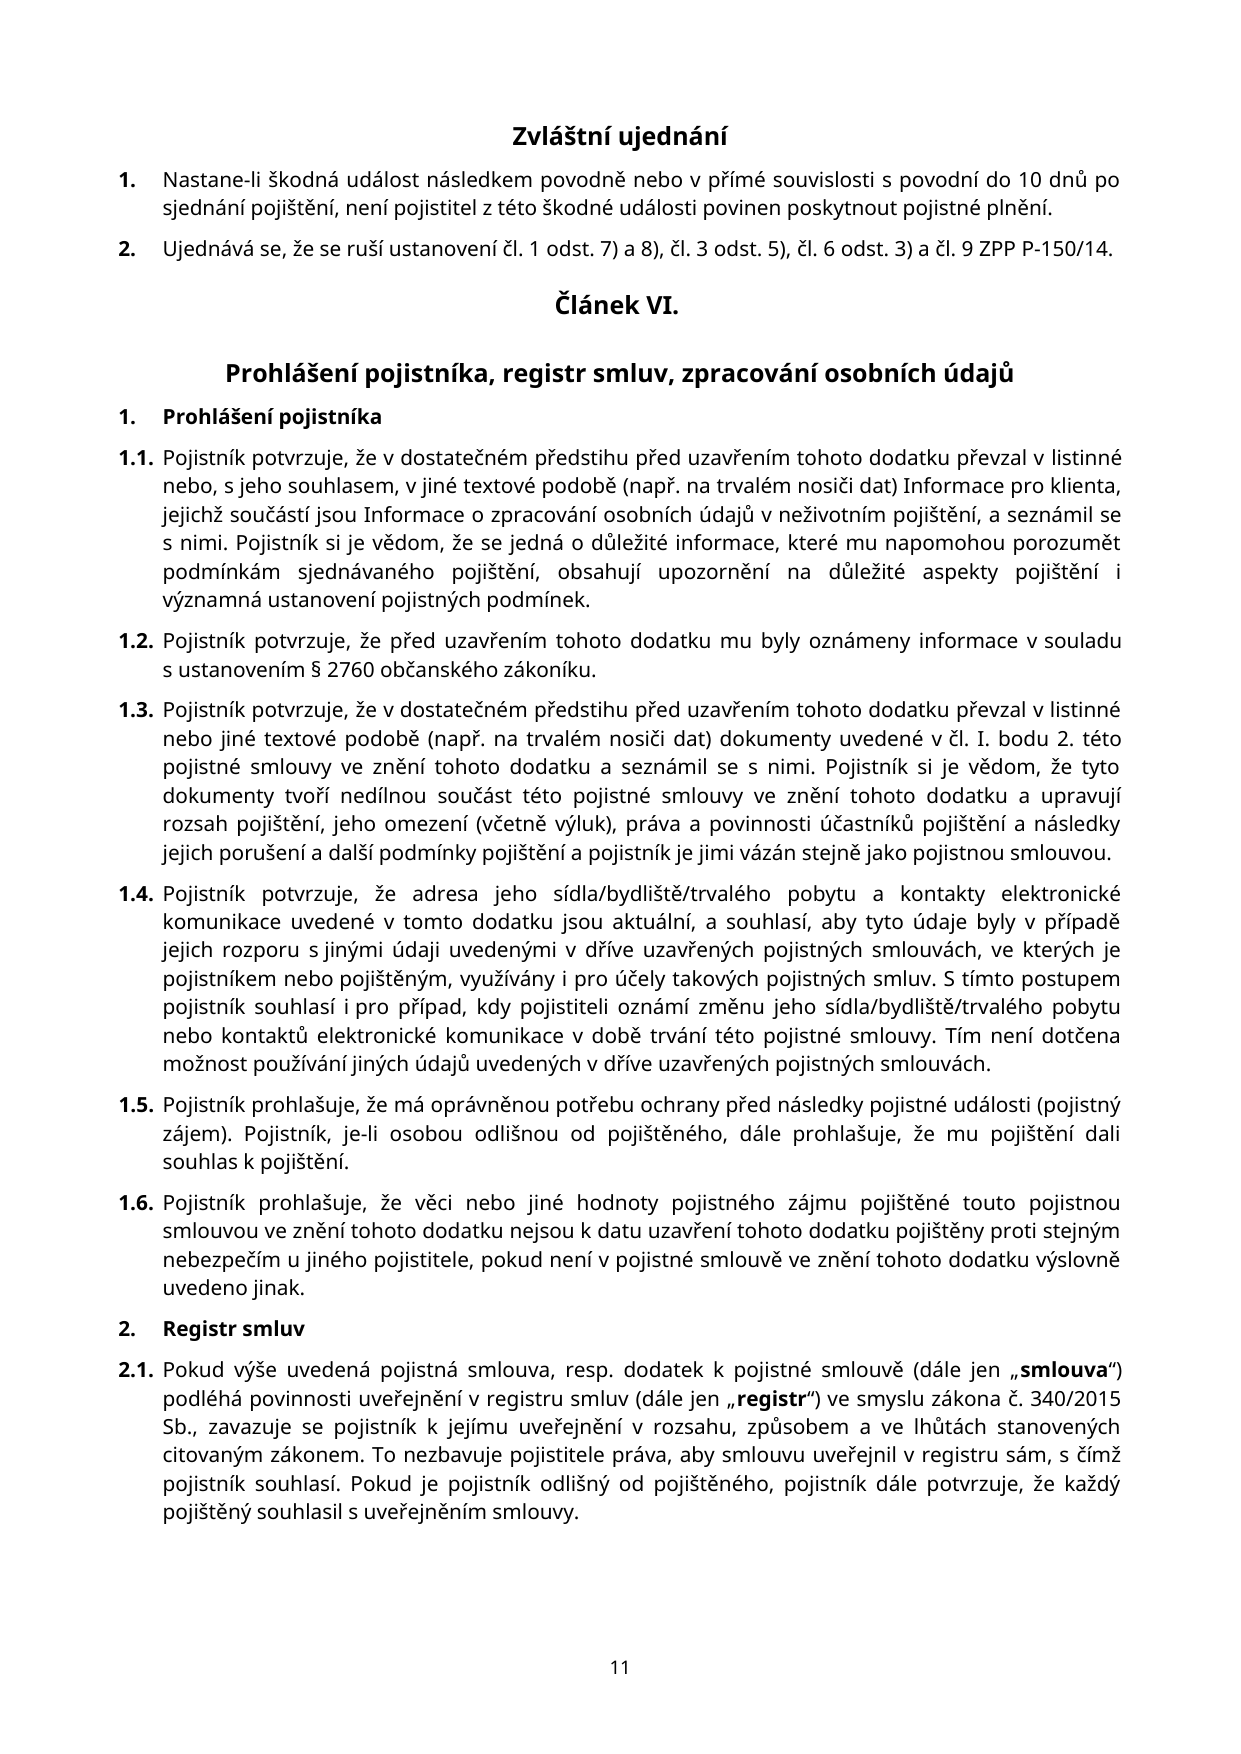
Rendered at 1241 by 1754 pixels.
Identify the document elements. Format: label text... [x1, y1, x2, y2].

text Zvláštní ujednání [118, 118, 1122, 152]
list Pojistník potvrzuje, že před uzavřením tohoto dodatku mu byly oznámeny informace v souladu s ustanovením § 2760 občanského zákoníku. [118, 626, 1122, 683]
text Článek VI. Prohlášení pojistníka, registr smluv, zpracování osobních údajů [118, 287, 1122, 390]
list Pojistník prohlašuje, že má oprávněnou potřebu ochrany před následky pojistné události (pojistný zájem). Pojistník, je-li osobou odlišnou od pojištěného, dále prohlašuje, že mu pojištění dali souhlas k pojištění. [118, 1090, 1122, 1176]
list Ujednává se, že se ruší ustanovení čl. 1 odst. 7) a 8), čl. 3 odst. 5), čl. 6 odst. 3) a čl. 9 ZPP P-150/14. [118, 234, 1122, 262]
list Pojistník potvrzuje, že v dostatečném předstihu před uzavřením tohoto dodatku převzal v listinné nebo, s jeho souhlasem, v jiné textové podobě (např. na trvalém nosiči dat) Informace pro klienta, jejichž součástí jsou Informace o zpracování osobních údajů v neživotním pojištění, a seznámil se s nimi. Pojistník si je vědom, že se jedná o důležité informace, které mu napomohou porozumět podmínkám sjednávaného pojištění, obsahují upozornění na důležité aspekty pojištění i významná ustanovení pojistných podmínek. [118, 443, 1122, 614]
list Pojistník potvrzuje, že adresa jeho sídla/bydliště/trvalého pobytu a kontakty elektronické komunikace uvedené v tomto dodatku jsou aktuální, a souhlasí, aby tyto údaje byly v případě jejich rozporu s jinými údaji uvedenými v dříve uzavřených pojistných smlouvách, ve kterých je pojistníkem nebo pojištěným, využívány i pro účely takových pojistných smluv. S tímto postupem pojistník souhlasí i pro případ, kdy pojistiteli oznámí změnu jeho sídla/bydliště/trvalého pobytu nebo kontaktů elektronické komunikace v době trvání této pojistné smlouvy. Tím není dotčena možnost používání jiných údajů uvedených v dříve uzavřených pojistných smlouvách. [118, 879, 1122, 1078]
list Pojistník potvrzuje, že v dostatečném předstihu před uzavřením tohoto dodatku převzal v listinné nebo jiné textové podobě (např. na trvalém nosiči dat) dokumenty uvedené v čl. I. bodu 2. této pojistné smlouvy ve znění tohoto dodatku a seznámil se s nimi. Pojistník si je vědom, že tyto dokumenty tvoří nedílnou součást této pojistné smlouvy ve znění tohoto dodatku a upravují rozsah pojištění, jeho omezení (včetně výluk), práva a povinnosti účastníků pojištění a následky jejich porušení a další podmínky pojištění a pojistník je jimi vázán stejně jako pojistnou smlouvou. [118, 696, 1122, 866]
list Registr smluv [118, 1314, 1122, 1343]
list Pokud výše uvedená pojistná smlouva, resp. dodatek k pojistné smlouvě (dále jen „smlouva“) podléhá povinnosti uveřejnění v registru smluv (dále jen „registr“) ve smyslu zákona č. 340/2015 Sb., zavazuje se pojistník k jejímu uveřejnění v rozsahu, způsobem a ve lhůtách stanovených citovaným zákonem. To nezbavuje pojistitele práva, aby smlouvu uveřejnil v registru sám, s čímž pojistník souhlasí. Pokud je pojistník odlišný od pojištěného, pojistník dále potvrzuje, že každý pojištěný souhlasil s uveřejněním smlouvy. [118, 1355, 1122, 1526]
list Nastane-li škodná událost následkem povodně nebo v přímé souvislosti s povodní do 10 dnů po sjednání pojištění, není pojistitel z této škodné události povinen poskytnout pojistné plnění. [118, 165, 1122, 222]
list Pojistník prohlašuje, že věci nebo jiné hodnoty pojistného zájmu pojištěné touto pojistnou smlouvou ve znění tohoto dodatku nejsou k datu uzavření tohoto dodatku pojištěny proti stejným nebezpečím u jiného pojistitele, pokud není v pojistné smlouvě ve znění tohoto dodatku výslovně uvedeno jinak. [118, 1188, 1122, 1302]
list Prohlášení pojistníka [118, 402, 1122, 431]
